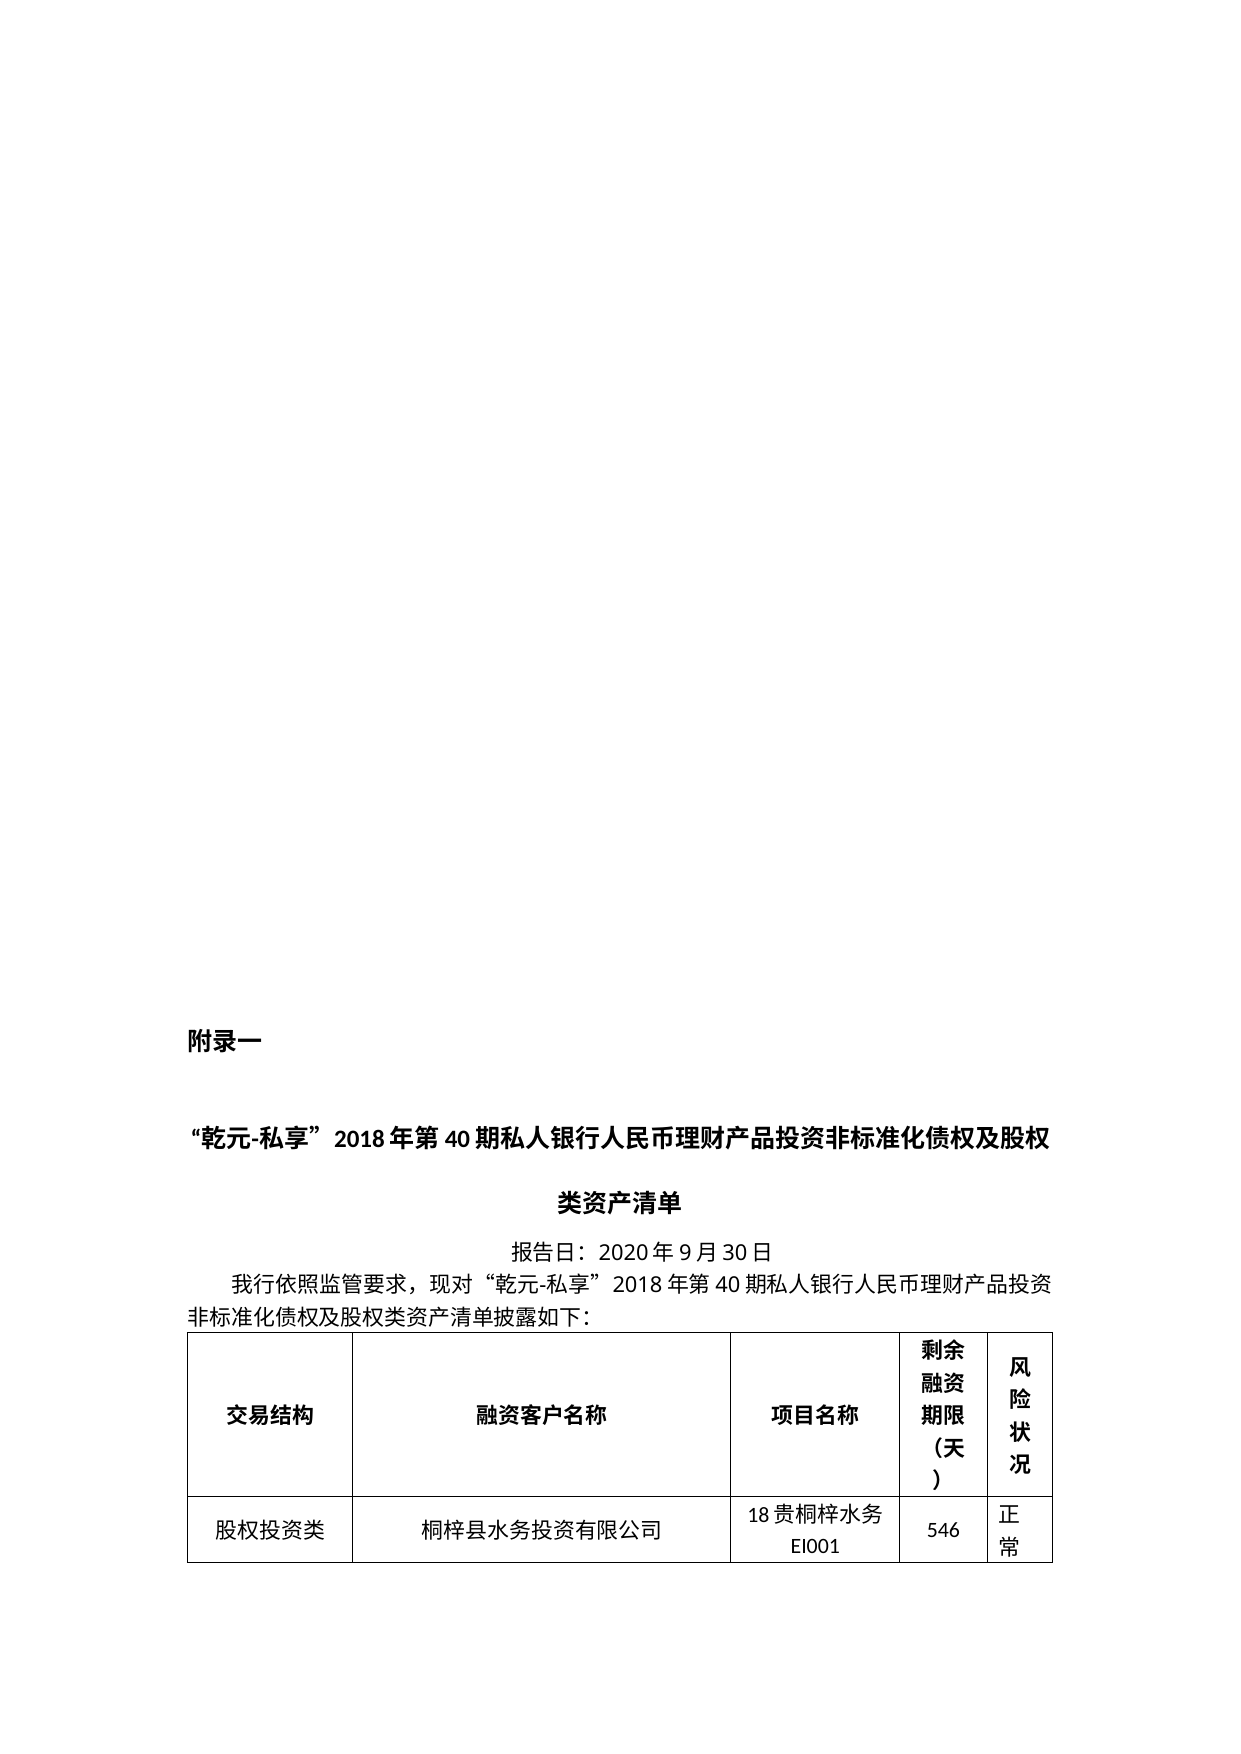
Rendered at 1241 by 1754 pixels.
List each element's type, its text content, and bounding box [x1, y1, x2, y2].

table_header 项目名称 [731, 1333, 899, 1496]
table_header 交易结构 [188, 1333, 352, 1496]
table_cell 股权投资类 [188, 1497, 352, 1562]
table_cell 18贵桐梓水务EI001 [731, 1497, 899, 1562]
text 附录一 [187, 1007, 1053, 1072]
table_cell 546 [900, 1497, 987, 1562]
table_cell 正常 [988, 1497, 1052, 1562]
table_header 剩余融资期限（天） [900, 1333, 987, 1496]
text “乾元-私享”2018年第40期私人银行人民币理财产品投资非标准化债权及股权类资产清单 [187, 1104, 1053, 1234]
text 报告日：2020年9月30日 [187, 1234, 1053, 1267]
table_header 风险状况 [988, 1333, 1052, 1496]
text 我行依照监管要求，现对“乾元-私享”2018年第40期私人银行人民币理财产品投资非标准化债权及股权类资产清单披露如下： [187, 1267, 1053, 1332]
table_cell 桐梓县水务投资有限公司 [353, 1497, 730, 1562]
table_header 融资客户名称 [353, 1333, 730, 1496]
